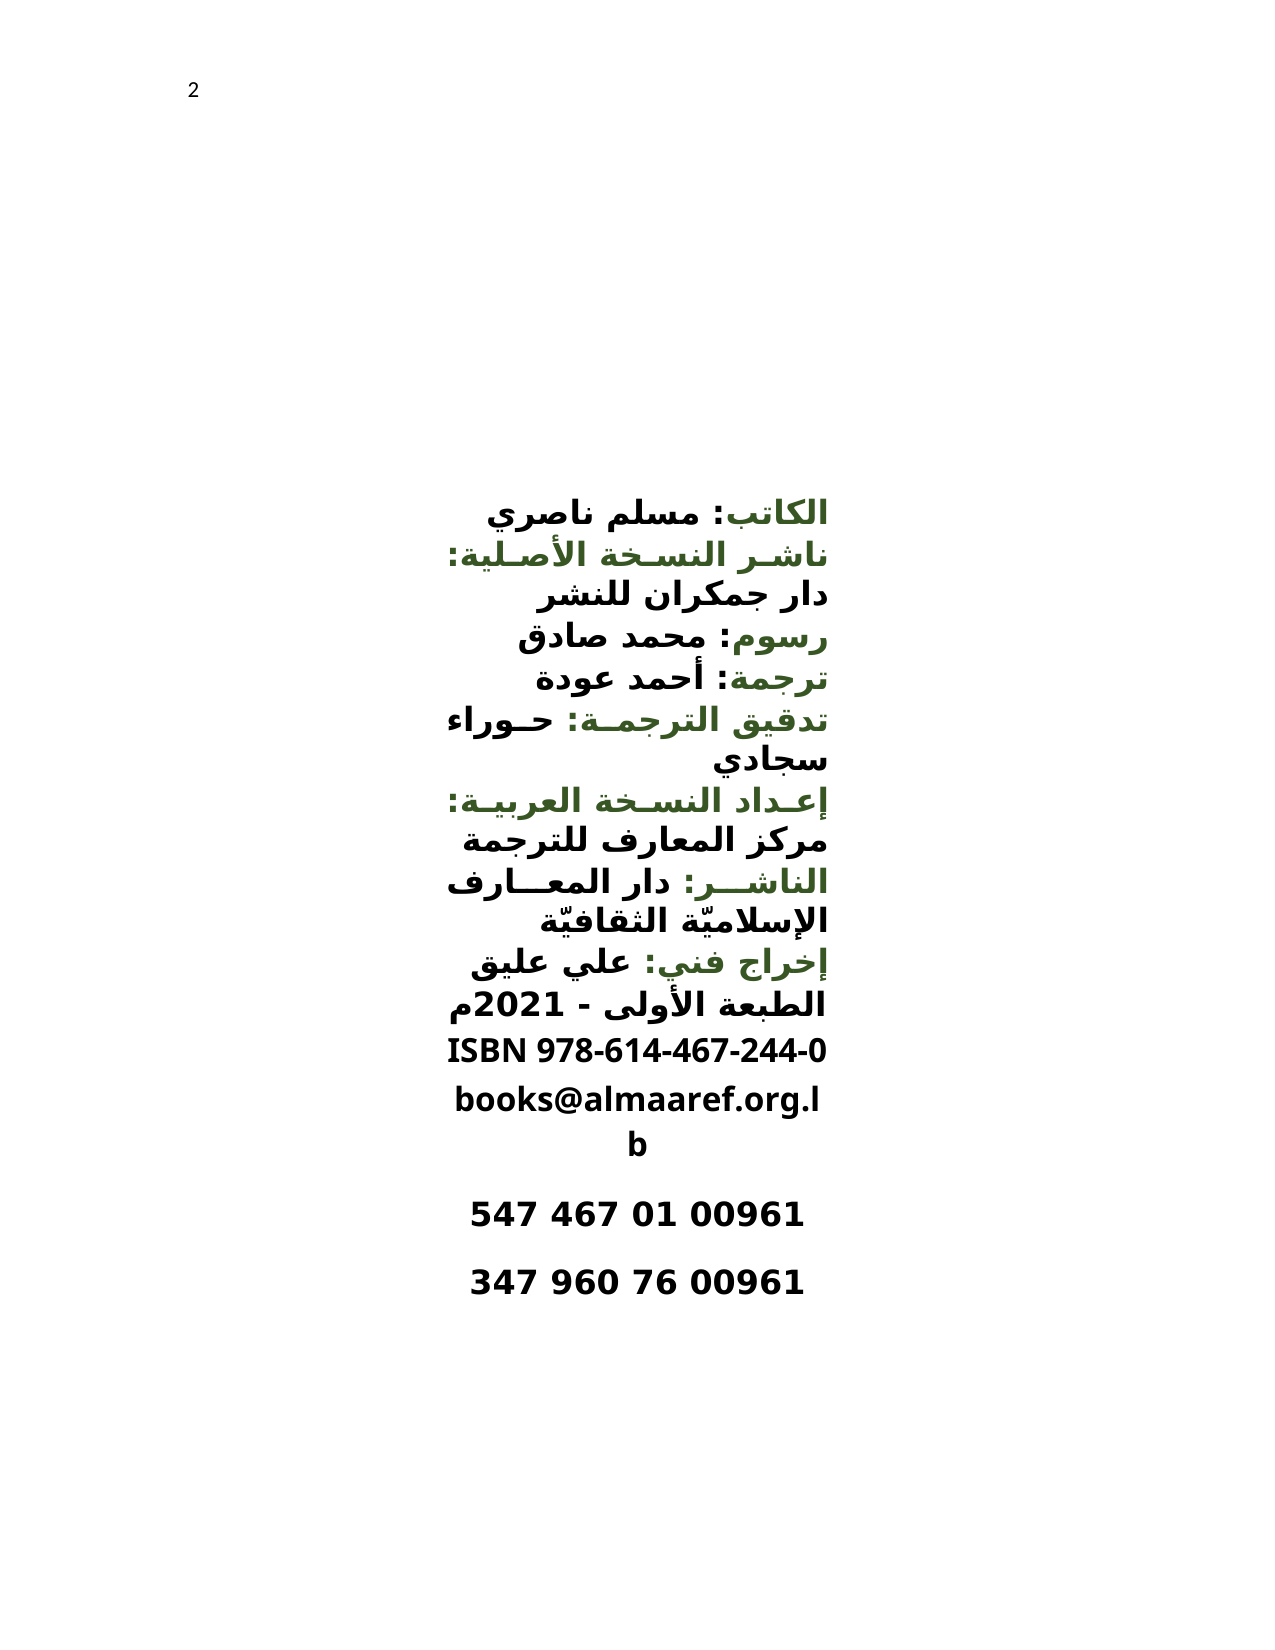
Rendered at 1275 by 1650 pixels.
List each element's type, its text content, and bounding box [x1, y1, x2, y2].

table_cell الطبعة الأولى - 2021م [445, 984, 831, 1025]
table_cell إخراج فني: علي عليق [445, 941, 831, 983]
table_cell إعداد النسخة العربية: مركز المعارف للترجمة [445, 780, 831, 861]
table_cell الناشر: دار المعارف الإسلاميّة الثقافيّة [445, 861, 831, 941]
table_cell ISBN 978-614-467-244-0 [445, 1025, 831, 1074]
table_cell ترجمة: أحمد عودة [445, 657, 831, 699]
table_cell books@almaaref.org.lb 00961 01 467 547 00961 76 960 347 [445, 1074, 831, 1304]
table_cell رسوم: محمد صادق [445, 615, 831, 657]
table_cell تدقيق الترجمة: حوراء سجادي [445, 699, 831, 780]
table_header الكاتب: مسلم ناصري [445, 492, 831, 534]
table_cell ناشر النسخة الأصلية: دار جمكران للنشر [445, 534, 831, 615]
